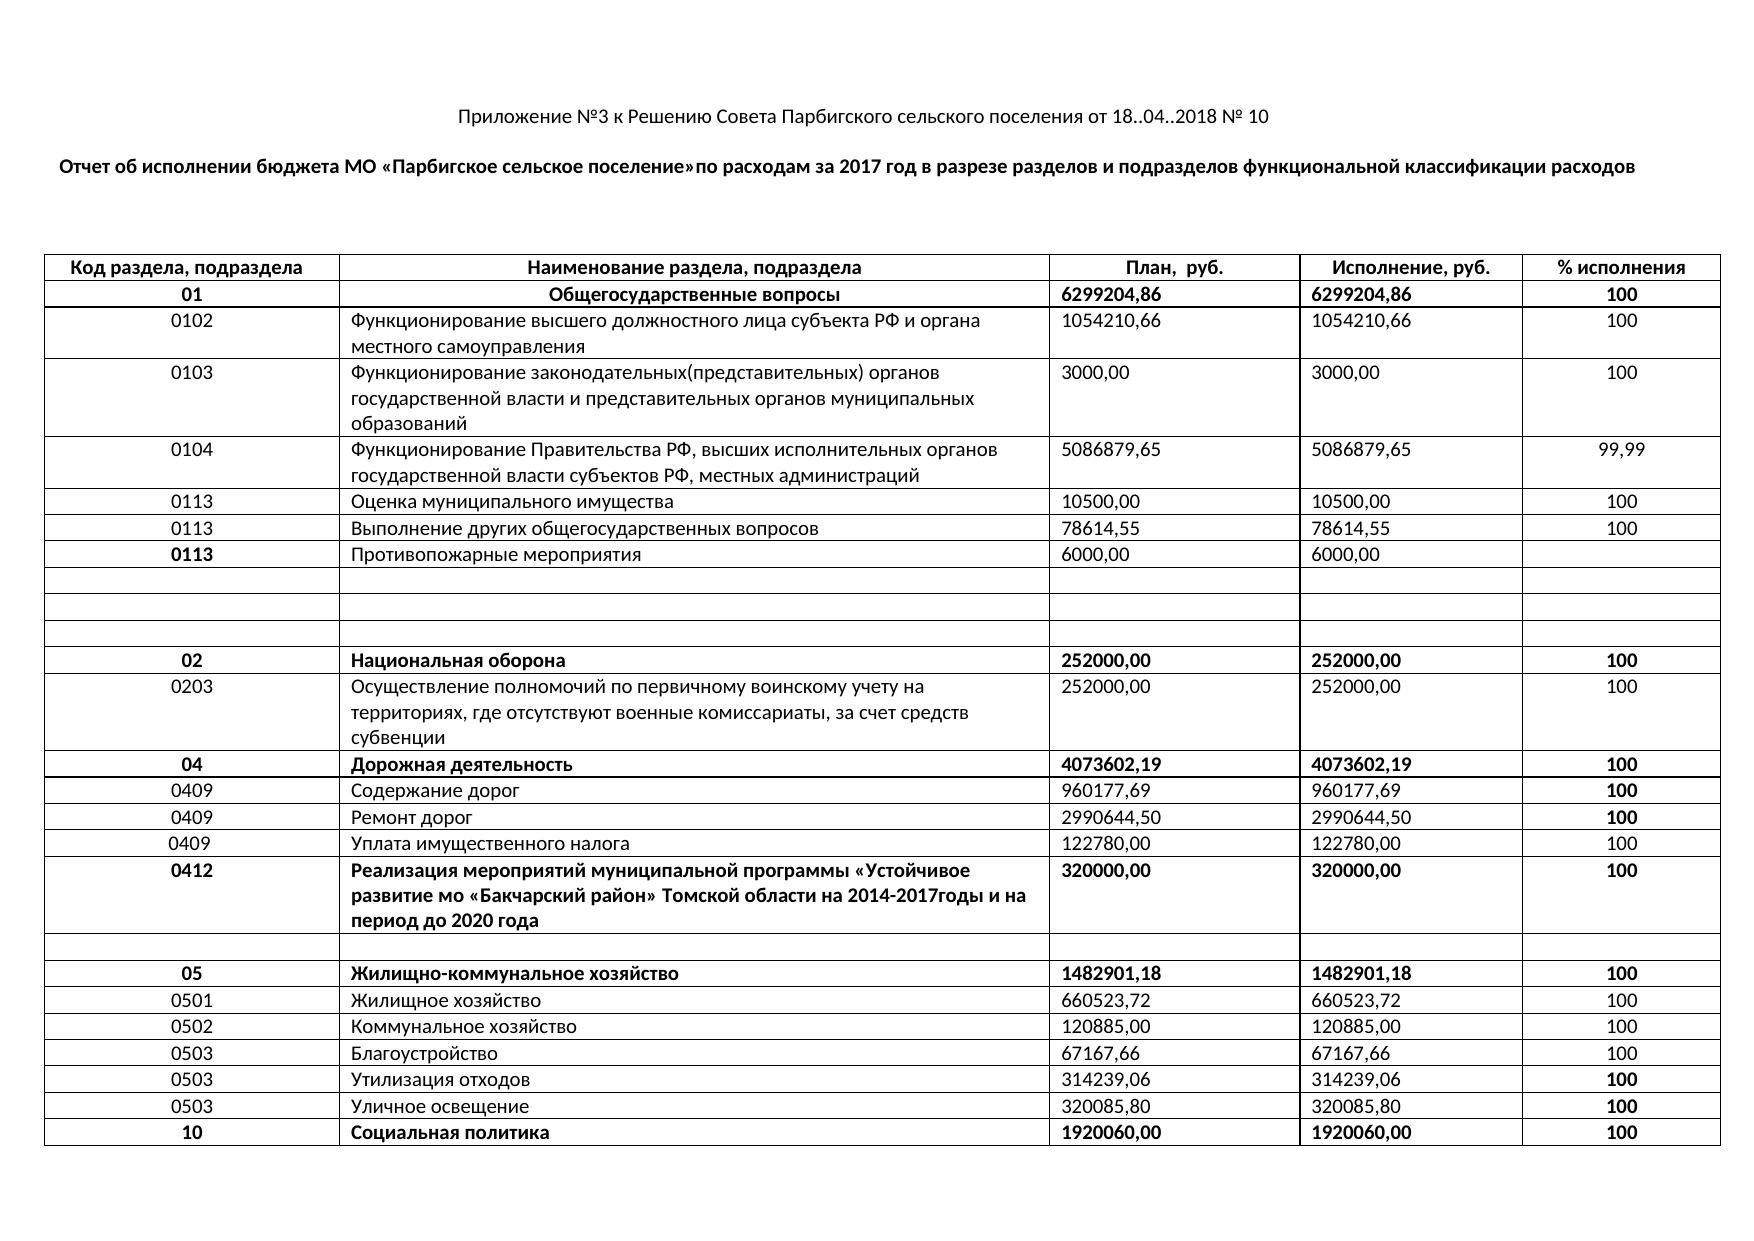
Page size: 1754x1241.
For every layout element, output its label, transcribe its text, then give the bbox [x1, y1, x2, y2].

table_cell Ремонт дорог [340, 804, 1049, 829]
table_cell 5086879,65 [1301, 437, 1522, 487]
table_cell Дорожная деятельность [340, 751, 1049, 776]
table_cell 0412 [45, 857, 339, 933]
table_cell [45, 621, 339, 646]
table_cell [1301, 568, 1522, 593]
table_cell 3000,00 [1301, 359, 1522, 436]
table_cell [1523, 621, 1720, 646]
table_cell 100 [1523, 1014, 1720, 1039]
table_cell 78614,55 [1050, 515, 1299, 540]
table_cell Содержание дорог [340, 778, 1049, 803]
table_cell 100 [1523, 359, 1720, 436]
table_cell 67167,66 [1050, 1040, 1299, 1065]
table_cell 5086879,65 [1050, 437, 1299, 487]
table_cell 252000,00 [1050, 674, 1299, 750]
table_cell Общегосударственные вопросы [340, 281, 1049, 306]
table_cell 100 [1523, 515, 1720, 540]
table_cell 252000,00 [1050, 647, 1299, 673]
table_cell 100 [1523, 857, 1720, 933]
table_cell 10 [45, 1119, 339, 1145]
table_cell 1482901,18 [1050, 961, 1299, 986]
table_cell Реализация мероприятий муниципальной программы «Устойчивое развитие мо «Бакчарский район» Томской области на 2014-2017годы и на период до 2020 года [340, 857, 1049, 933]
table_cell 6000,00 [1301, 541, 1522, 567]
table_cell 4073602,19 [1301, 751, 1522, 776]
table_cell [45, 934, 339, 959]
table_cell 120885,00 [1050, 1014, 1299, 1039]
table_cell 04 [45, 751, 339, 776]
table_cell 0103 [45, 359, 339, 436]
table_cell 0503 [45, 1040, 339, 1065]
table_cell Функционирование высшего должностного лица субъекта РФ и органа местного самоуправления [340, 308, 1049, 358]
table_cell 01 [45, 281, 339, 306]
table_cell Функционирование Правительства РФ, высших исполнительных органов государственной власти субъектов РФ, местных администраций [340, 437, 1049, 487]
table_cell 100 [1523, 987, 1720, 1012]
table_cell Противопожарные мероприятия [340, 541, 1049, 567]
text Отчет об исполнении бюджета МО «Парбигское сельское поселение»по расходам за 2017 год в разрезе разделов и подразделов функциональной классификации расходов [59, 153, 1713, 179]
table_cell 6299204,86 [1301, 281, 1522, 306]
table_cell Коммунальное хозяйство [340, 1014, 1049, 1039]
table_cell 2990644,50 [1050, 804, 1299, 829]
table_cell [1050, 621, 1299, 646]
table_cell 10500,00 [1050, 489, 1299, 514]
table_cell 0203 [45, 674, 339, 750]
table_cell 100 [1523, 1119, 1720, 1145]
table_cell 960177,69 [1050, 778, 1299, 803]
table_cell [1301, 594, 1522, 620]
table_cell 960177,69 [1301, 778, 1522, 803]
table_cell 0113 [45, 541, 339, 567]
table_cell 0503 [45, 1066, 339, 1092]
table_cell [1523, 568, 1720, 593]
table_cell 2990644,50 [1301, 804, 1522, 829]
table_cell 02 [45, 647, 339, 673]
table_cell [1523, 594, 1720, 620]
table_header Код раздела, подраздела [45, 255, 339, 280]
table_cell 100 [1523, 1040, 1720, 1065]
table_cell 10500,00 [1301, 489, 1522, 514]
table_cell 3000,00 [1050, 359, 1299, 436]
table_cell [1523, 934, 1720, 959]
table_cell 252000,00 [1301, 647, 1522, 673]
table_cell 1920060,00 [1050, 1119, 1299, 1145]
table_cell 100 [1523, 281, 1720, 306]
table_cell 320085,80 [1301, 1093, 1522, 1118]
table_header Исполнение, руб. [1301, 255, 1522, 280]
table_cell 320000,00 [1301, 857, 1522, 933]
table_cell Жилищно-коммунальное хозяйство [340, 961, 1049, 986]
table_cell 100 [1523, 308, 1720, 358]
table_header % исполнения [1523, 255, 1720, 280]
table_cell 05 [45, 961, 339, 986]
table_cell 320085,80 [1050, 1093, 1299, 1118]
table_cell 0409 [45, 804, 339, 829]
table_cell Функционирование законодательных(представительных) органов государственной власти и представительных органов муниципальных образований [340, 359, 1049, 436]
table_cell 100 [1523, 1093, 1720, 1118]
table_cell [340, 934, 1049, 959]
table_cell [340, 568, 1049, 593]
table_cell 1482901,18 [1301, 961, 1522, 986]
table_header Наименование раздела, подраздела [340, 255, 1049, 280]
table_cell 100 [1523, 1066, 1720, 1092]
table_cell 1920060,00 [1301, 1119, 1522, 1145]
table_cell [1050, 568, 1299, 593]
table_cell 100 [1523, 961, 1720, 986]
table_cell Национальная оборона [340, 647, 1049, 673]
table_cell 100 [1523, 830, 1720, 856]
table_cell 78614,55 [1301, 515, 1522, 540]
table_cell 0503 [45, 1093, 339, 1118]
table_cell 122780,00 [1050, 830, 1299, 856]
table_cell 0409 [45, 830, 339, 856]
table_cell [1050, 934, 1299, 959]
table_cell 4073602,19 [1050, 751, 1299, 776]
table_cell 0502 [45, 1014, 339, 1039]
table_cell 6299204,86 [1050, 281, 1299, 306]
table_cell 100 [1523, 647, 1720, 673]
table_cell 0104 [45, 437, 339, 487]
table_cell 99,99 [1523, 437, 1720, 487]
table_cell 100 [1523, 804, 1720, 829]
table_cell 100 [1523, 778, 1720, 803]
table_cell Жилищное хозяйство [340, 987, 1049, 1012]
table_cell 0113 [45, 489, 339, 514]
table_cell Оценка муниципального имущества [340, 489, 1049, 514]
table_cell Уплата имущественного налога [340, 830, 1049, 856]
table_cell 100 [1523, 674, 1720, 750]
table_cell 314239,06 [1050, 1066, 1299, 1092]
table_cell 0501 [45, 987, 339, 1012]
table_cell [1523, 541, 1720, 567]
table_cell 1054210,66 [1301, 308, 1522, 358]
table_header План, руб. [1050, 255, 1299, 280]
table_cell [45, 568, 339, 593]
table_cell 100 [1523, 751, 1720, 776]
table_cell 320000,00 [1050, 857, 1299, 933]
table_cell Благоустройство [340, 1040, 1049, 1065]
table_cell 660523,72 [1050, 987, 1299, 1012]
table_cell 6000,00 [1050, 541, 1299, 567]
table_cell 252000,00 [1301, 674, 1522, 750]
table_cell Осуществление полномочий по первичному воинскому учету на территориях, где отсутствуют военные комиссариаты, за счет средств субвенции [340, 674, 1049, 750]
table_cell Уличное освещение [340, 1093, 1049, 1118]
table_cell 660523,72 [1301, 987, 1522, 1012]
table_cell [340, 594, 1049, 620]
table_cell [340, 621, 1049, 646]
table_cell 0102 [45, 308, 339, 358]
table_cell 314239,06 [1301, 1066, 1522, 1092]
table_cell 120885,00 [1301, 1014, 1522, 1039]
table_cell 0409 [45, 778, 339, 803]
table_cell 0113 [45, 515, 339, 540]
table_cell 122780,00 [1301, 830, 1522, 856]
table_cell Утилизация отходов [340, 1066, 1049, 1092]
table_cell [45, 594, 339, 620]
table_cell Социальная политика [340, 1119, 1049, 1145]
table_cell [1050, 594, 1299, 620]
table_cell [1301, 934, 1522, 959]
text Приложение №3 к Решению Совета Парбигского сельского поселения от 18..04..2018 № 10 [15, 103, 1713, 129]
table_cell Выполнение других общегосударственных вопросов [340, 515, 1049, 540]
table_cell 1054210,66 [1050, 308, 1299, 358]
table_cell [1301, 621, 1522, 646]
table_cell 67167,66 [1301, 1040, 1522, 1065]
table_cell 100 [1523, 489, 1720, 514]
